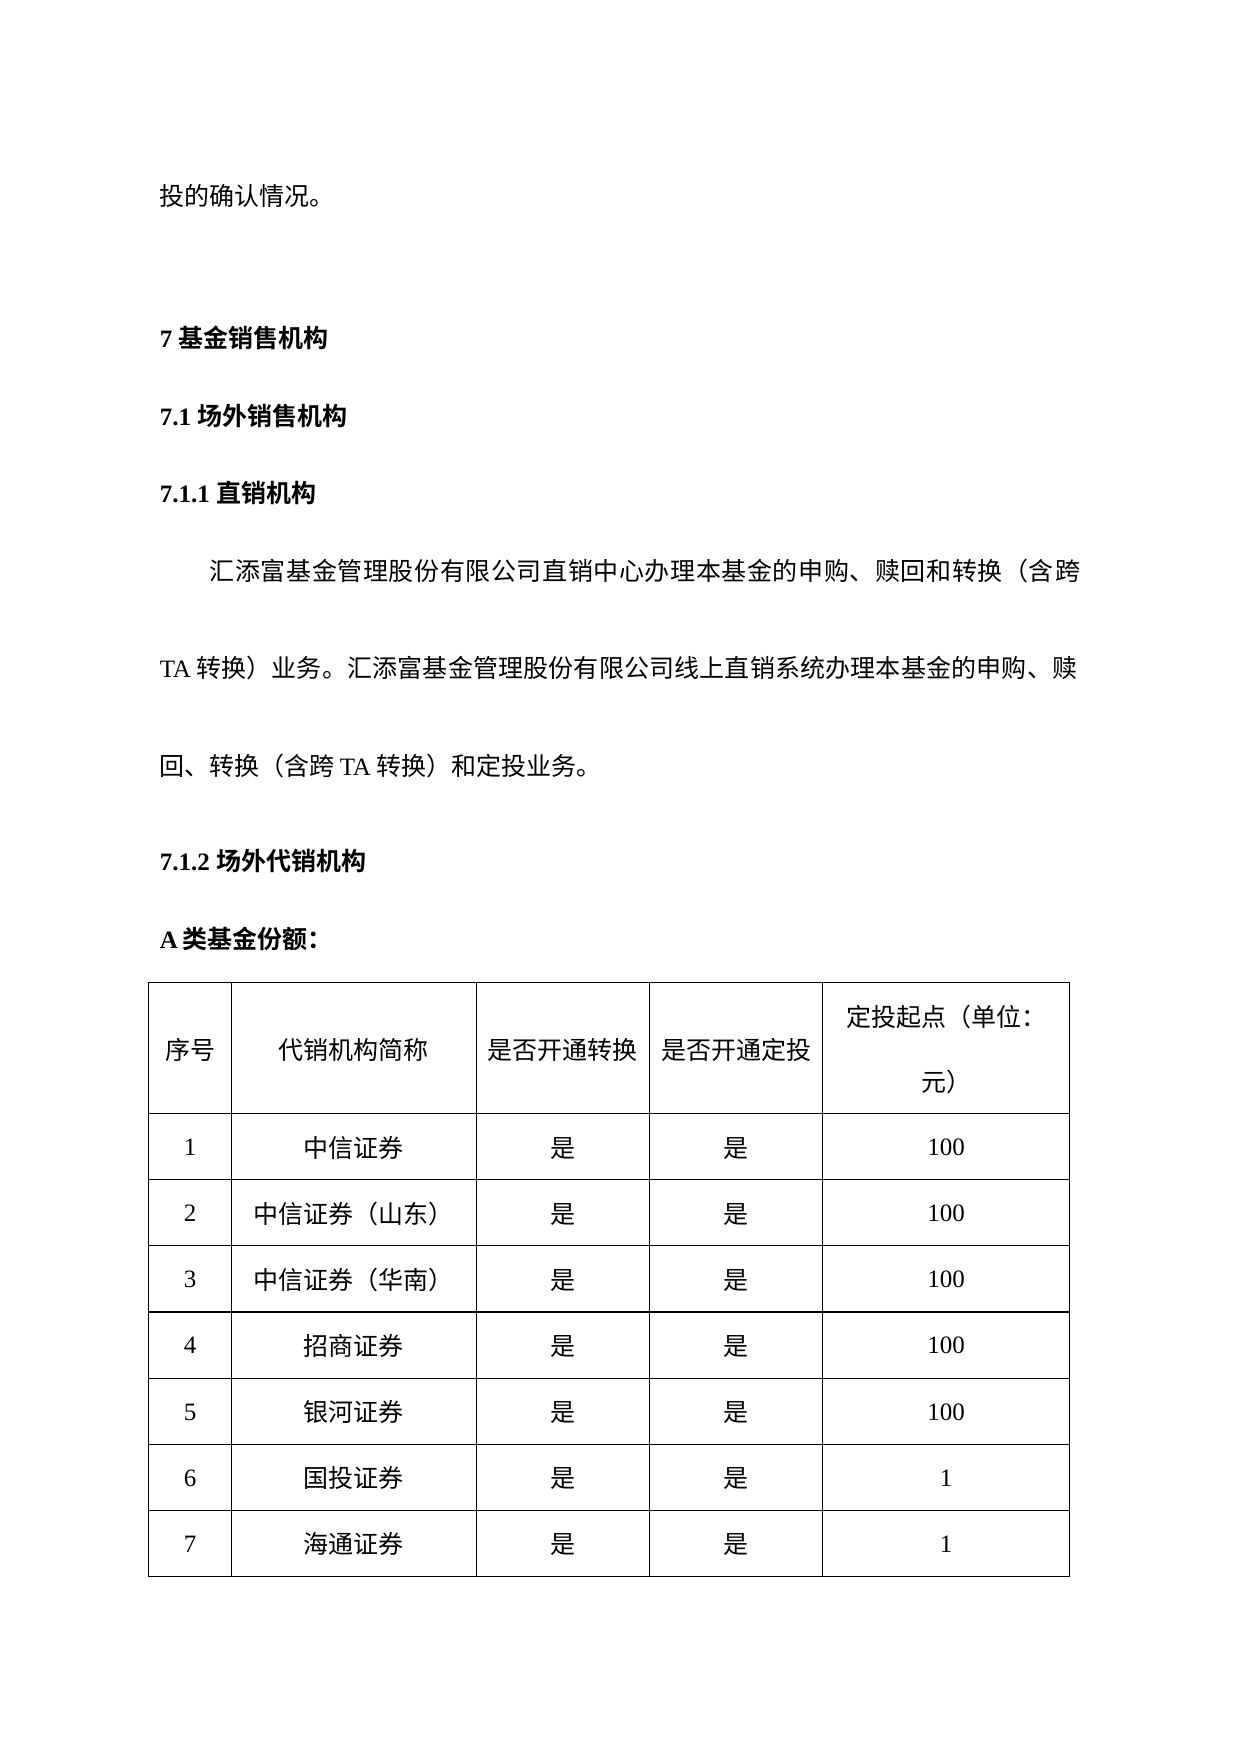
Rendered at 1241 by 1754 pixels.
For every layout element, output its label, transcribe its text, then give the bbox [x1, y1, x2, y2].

table_cell 100 [823, 1379, 1069, 1443]
table_cell 银河证券 [232, 1379, 476, 1443]
table_cell 100 [823, 1114, 1069, 1179]
table_header 定投起点（单位：元） [823, 983, 1069, 1113]
table_cell 是 [477, 1313, 649, 1377]
table_cell 国投证券 [232, 1445, 476, 1509]
table_cell 是 [477, 1114, 649, 1179]
table_header 是否开通转换 [477, 983, 649, 1113]
table_cell 1 [149, 1114, 231, 1179]
table_cell 是 [650, 1445, 822, 1509]
text A类基金份额： [159, 905, 1081, 970]
table_cell 100 [823, 1180, 1069, 1245]
table_cell 1 [823, 1445, 1069, 1509]
table_cell 3 [149, 1246, 231, 1311]
table_cell 100 [823, 1246, 1069, 1311]
table_cell 是 [477, 1246, 649, 1311]
table_cell 中信证券（华南） [232, 1246, 476, 1311]
table_cell 招商证券 [232, 1313, 476, 1377]
table_cell 是 [477, 1379, 649, 1443]
table_cell 是 [650, 1379, 822, 1443]
text 7.1 场外销售机构 [159, 382, 1081, 447]
table_header 序号 [149, 983, 231, 1113]
table_cell 是 [650, 1180, 822, 1245]
table_cell 海通证券 [232, 1511, 476, 1576]
table_cell 中信证券（山东） [232, 1180, 476, 1245]
table_cell 是 [477, 1180, 649, 1245]
table_cell 是 [650, 1511, 822, 1576]
table_cell 是 [650, 1114, 822, 1179]
subtitle 7 基金销售机构 [159, 304, 1081, 369]
table_cell 6 [149, 1445, 231, 1509]
table_cell 4 [149, 1313, 231, 1377]
text 汇添富基金管理股份有限公司直销中心办理本基金的申购、赎回和转换（含跨TA转换）业务。汇添富基金管理股份有限公司线上直销系统办理本基金的申购、赎回、转换（含跨TA转换）和定投业务。 [159, 537, 1081, 797]
table_header 是否开通定投 [650, 983, 822, 1113]
table_cell 7 [149, 1511, 231, 1576]
table_cell 是 [650, 1313, 822, 1377]
table_cell 2 [149, 1180, 231, 1245]
table_cell 是 [477, 1445, 649, 1509]
table_cell 100 [823, 1313, 1069, 1377]
table_header 代销机构简称 [232, 983, 476, 1113]
text 7.1.2 场外代销机构 [159, 827, 1081, 892]
table_cell 中信证券 [232, 1114, 476, 1179]
table_cell 是 [477, 1511, 649, 1576]
table_cell 1 [823, 1511, 1069, 1576]
text 7.1.1 直销机构 [159, 459, 1081, 524]
table_cell 是 [650, 1246, 822, 1311]
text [159, 162, 1081, 227]
table_cell 5 [149, 1379, 231, 1443]
